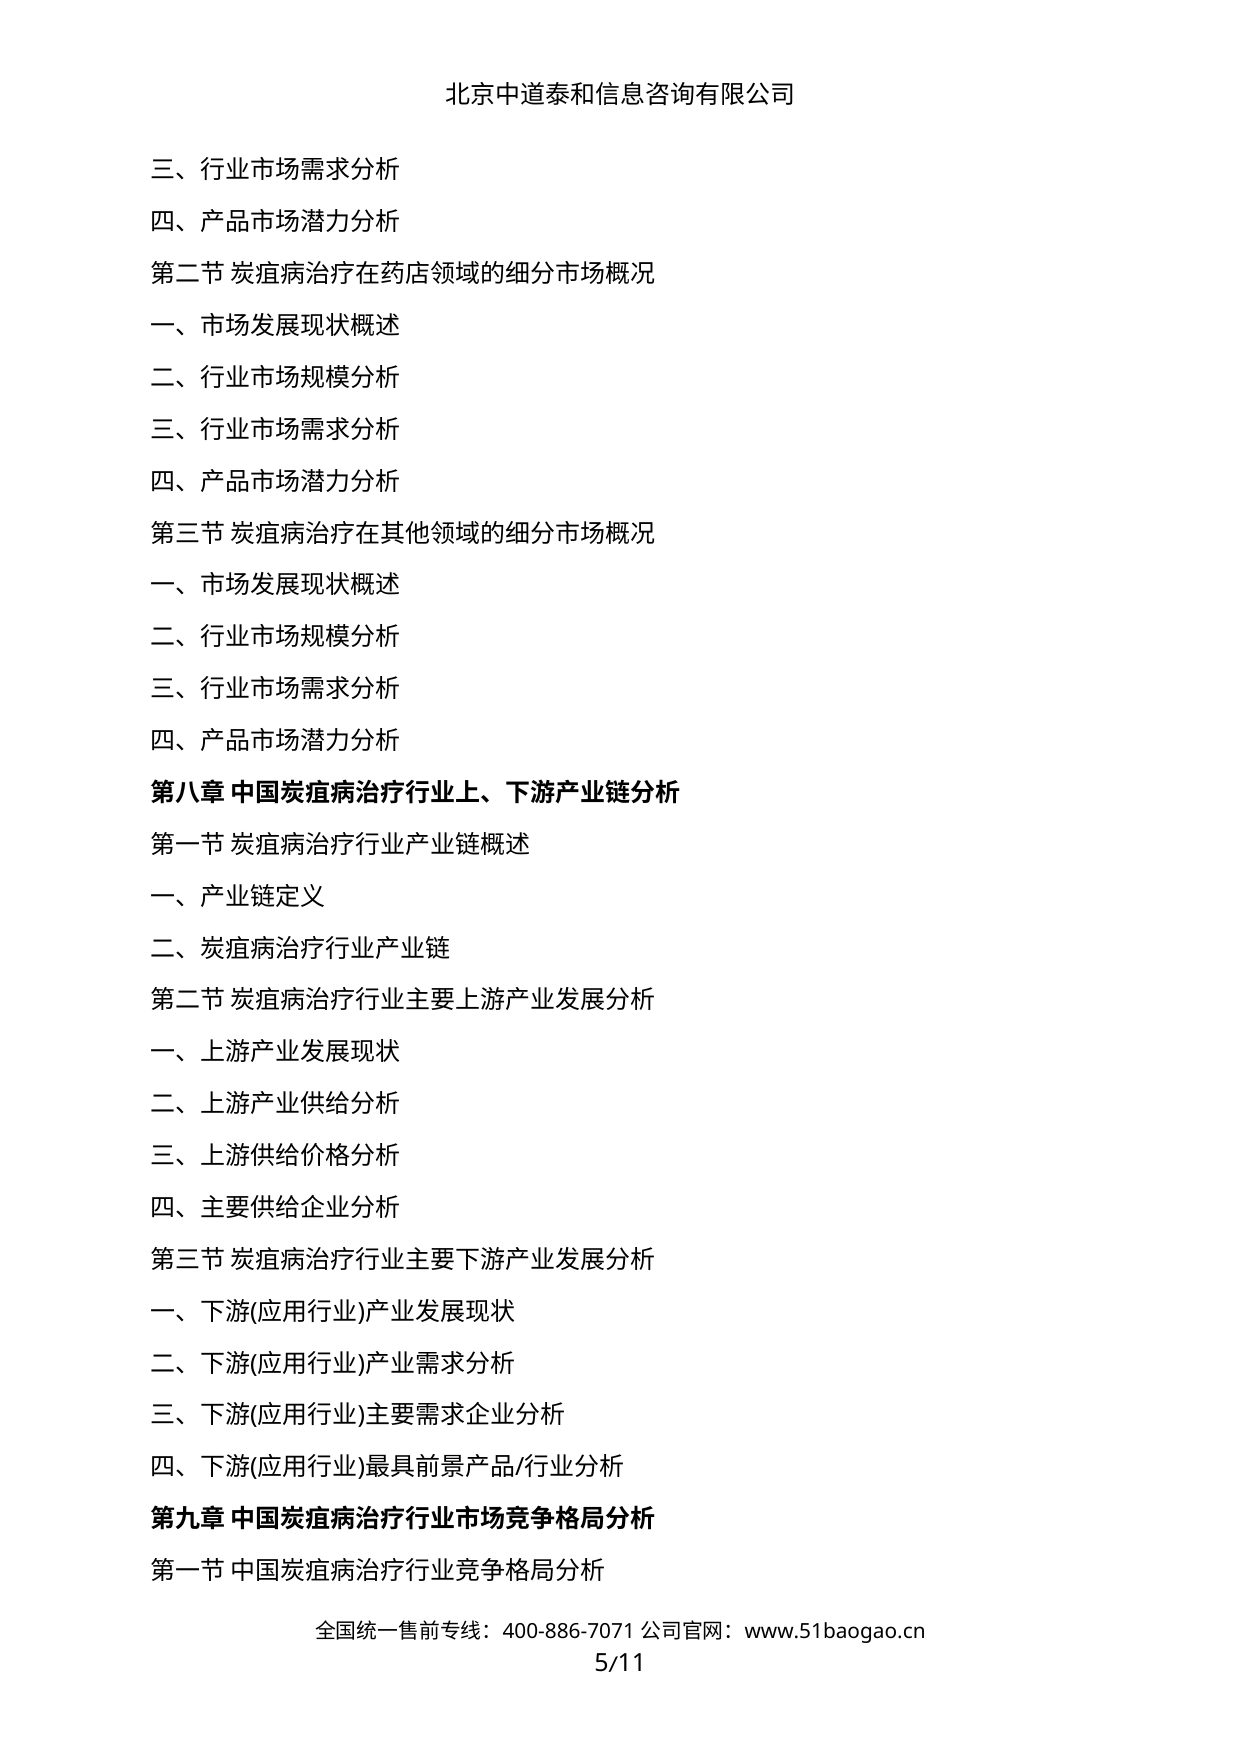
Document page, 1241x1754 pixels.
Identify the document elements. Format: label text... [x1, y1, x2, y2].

text 二、上游产业供给分析 [150, 1084, 1090, 1120]
text 一、市场发展现状概述 [150, 306, 1090, 342]
text 二、行业市场规模分析 [150, 357, 1090, 394]
text 四、下游(应用行业)最具前景产品/行业分析 [150, 1447, 1090, 1483]
text 第八章 中国炭疽病治疗行业上、下游产业链分析 [150, 772, 1090, 809]
text 一、上游产业发展现状 [150, 1032, 1090, 1068]
text 三、行业市场需求分析 [150, 409, 1090, 446]
text 第九章 中国炭疽病治疗行业市场竞争格局分析 [150, 1499, 1090, 1535]
text 四、产品市场潜力分析 [150, 721, 1090, 757]
text 一、产业链定义 [150, 876, 1090, 912]
text 四、产品市场潜力分析 [150, 202, 1090, 238]
text 第三节 炭疽病治疗行业主要下游产业发展分析 [150, 1239, 1090, 1276]
text 四、产品市场潜力分析 [150, 461, 1090, 497]
text 第一节 炭疽病治疗行业产业链概述 [150, 824, 1090, 861]
text 一、下游(应用行业)产业发展现状 [150, 1291, 1090, 1327]
text 第一节 中国炭疽病治疗行业竞争格局分析 [150, 1551, 1090, 1587]
text 第三节 炭疽病治疗在其他领域的细分市场概况 [150, 513, 1090, 549]
text 第二节 炭疽病治疗行业主要上游产业发展分析 [150, 980, 1090, 1016]
text 第二节 炭疽病治疗在药店领域的细分市场概况 [150, 254, 1090, 290]
text 二、炭疽病治疗行业产业链 [150, 928, 1090, 964]
text 二、下游(应用行业)产业需求分析 [150, 1343, 1090, 1379]
text 三、上游供给价格分析 [150, 1136, 1090, 1172]
text 三、行业市场需求分析 [150, 669, 1090, 705]
text 二、行业市场规模分析 [150, 617, 1090, 653]
text 三、下游(应用行业)主要需求企业分析 [150, 1395, 1090, 1431]
text 三、行业市场需求分析 [150, 150, 1090, 186]
text 四、主要供给企业分析 [150, 1187, 1090, 1224]
text 一、市场发展现状概述 [150, 565, 1090, 601]
